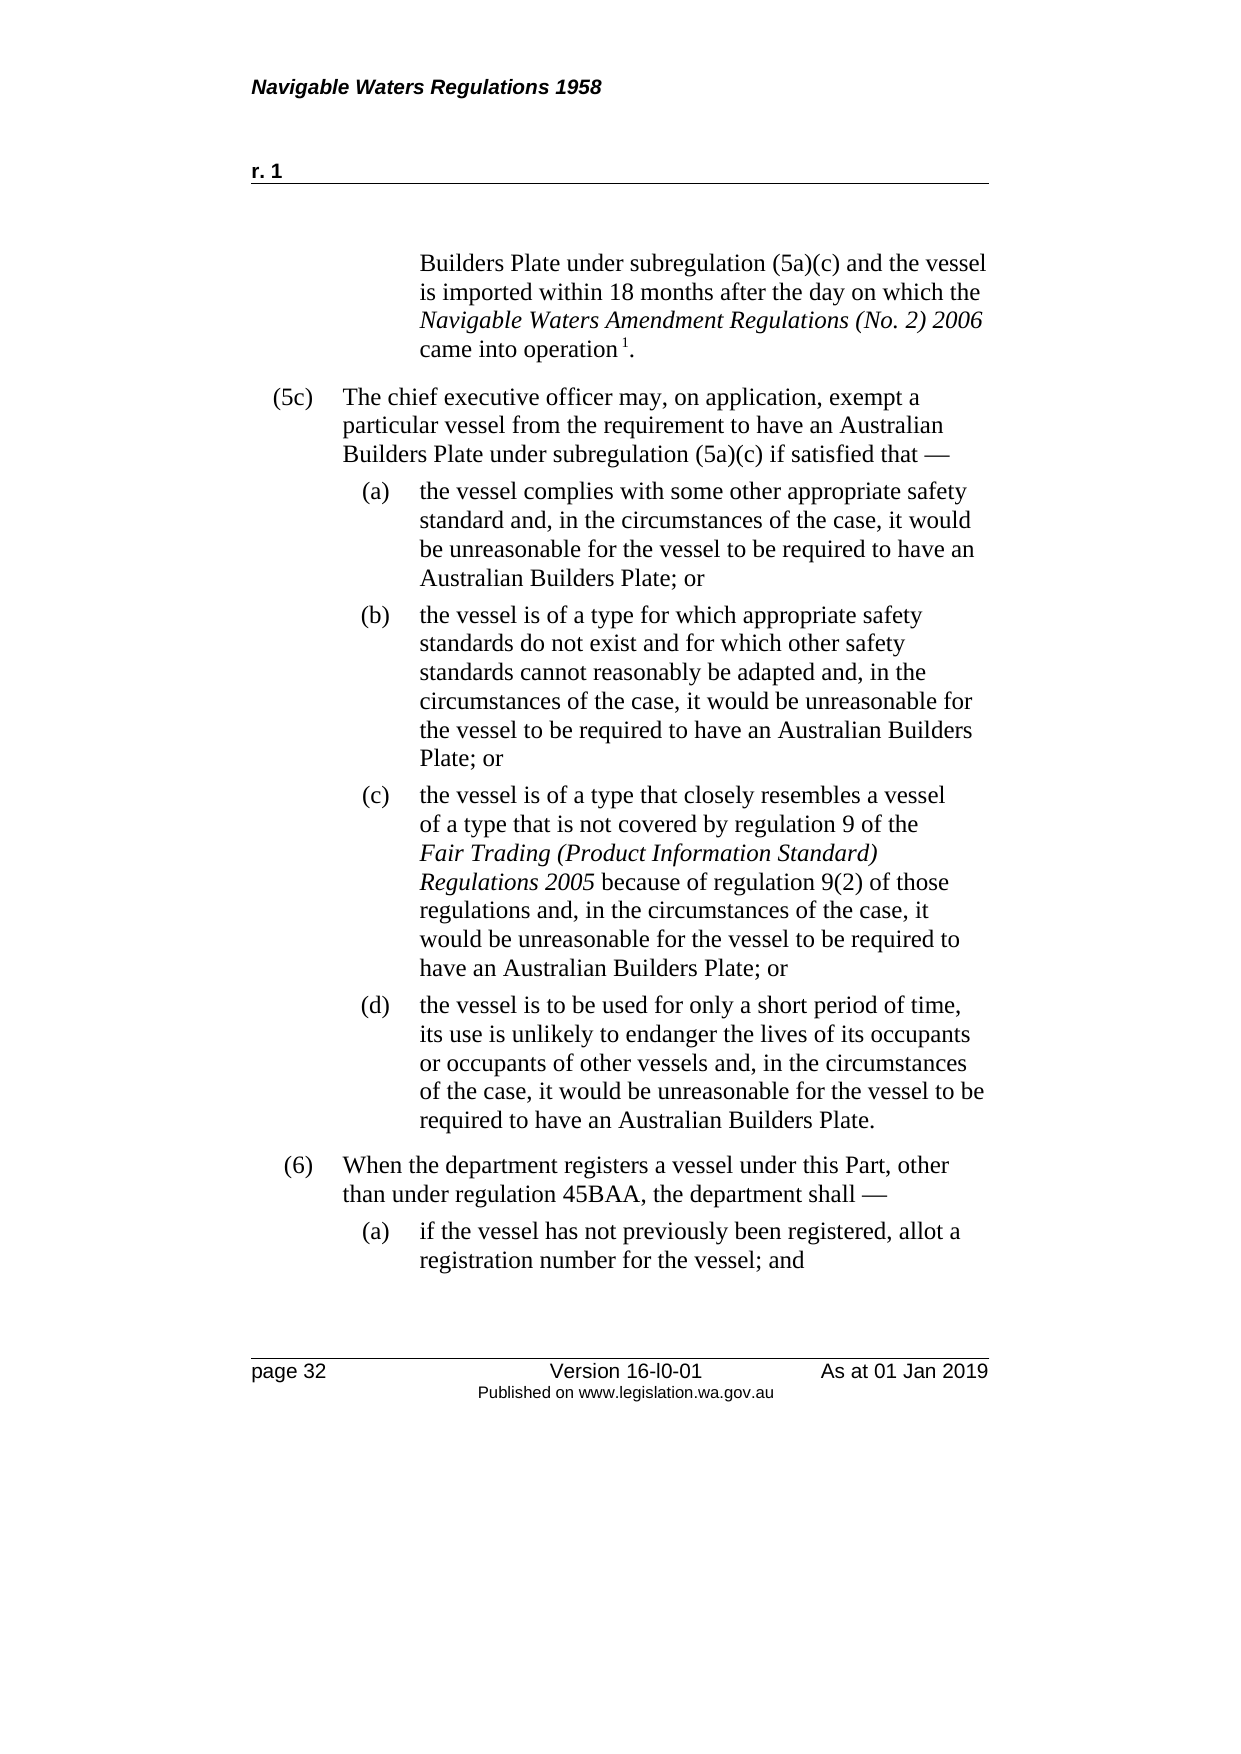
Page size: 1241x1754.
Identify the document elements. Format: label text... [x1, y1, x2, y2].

text (6) When the department registers a vessel under this Part, other than under regulation 45BAA, the department shall — [251, 1151, 989, 1208]
text (b) the vessel is of a type for which appropriate safety standards do not exist and for which other safety standards cannot reasonably be adapted and, in the circumstances of the case, it would be unreasonable for the vessel to be required to have an Australian Builders Plate; or [251, 600, 989, 772]
text (a) if the vessel has not previously been registered, allot a registration number for the vessel; and [251, 1216, 989, 1274]
text (5c) The chief executive officer may, on application, exempt a particular vessel from the requirement to have an Australian Builders Plate under subregulation (5a)(c) if satisfied that — [251, 382, 989, 468]
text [251, 248, 989, 363]
text (a) the vessel complies with some other appropriate safety standard and, in the circumstances of the case, it would be unreasonable for the vessel to be required to have an Australian Builders Plate; or [251, 476, 989, 591]
text (d) the vessel is to be used for only a short period of time, its use is unlikely to endanger the lives of its occupants or occupants of other vessels and, in the circumstances of the case, it would be unreasonable for the vessel to be required to have an Australian Builders Plate. [251, 990, 989, 1134]
text (c) the vessel is of a type that closely resembles a vessel of a type that is not covered by regulation 9 of the Fair Trading (Product Information Standard) Regulations 2005 because of regulation 9(2) of those regulations and, in the circumstances of the case, it would be unreasonable for the vessel to be required to have an Australian Builders Plate; or [251, 781, 989, 982]
